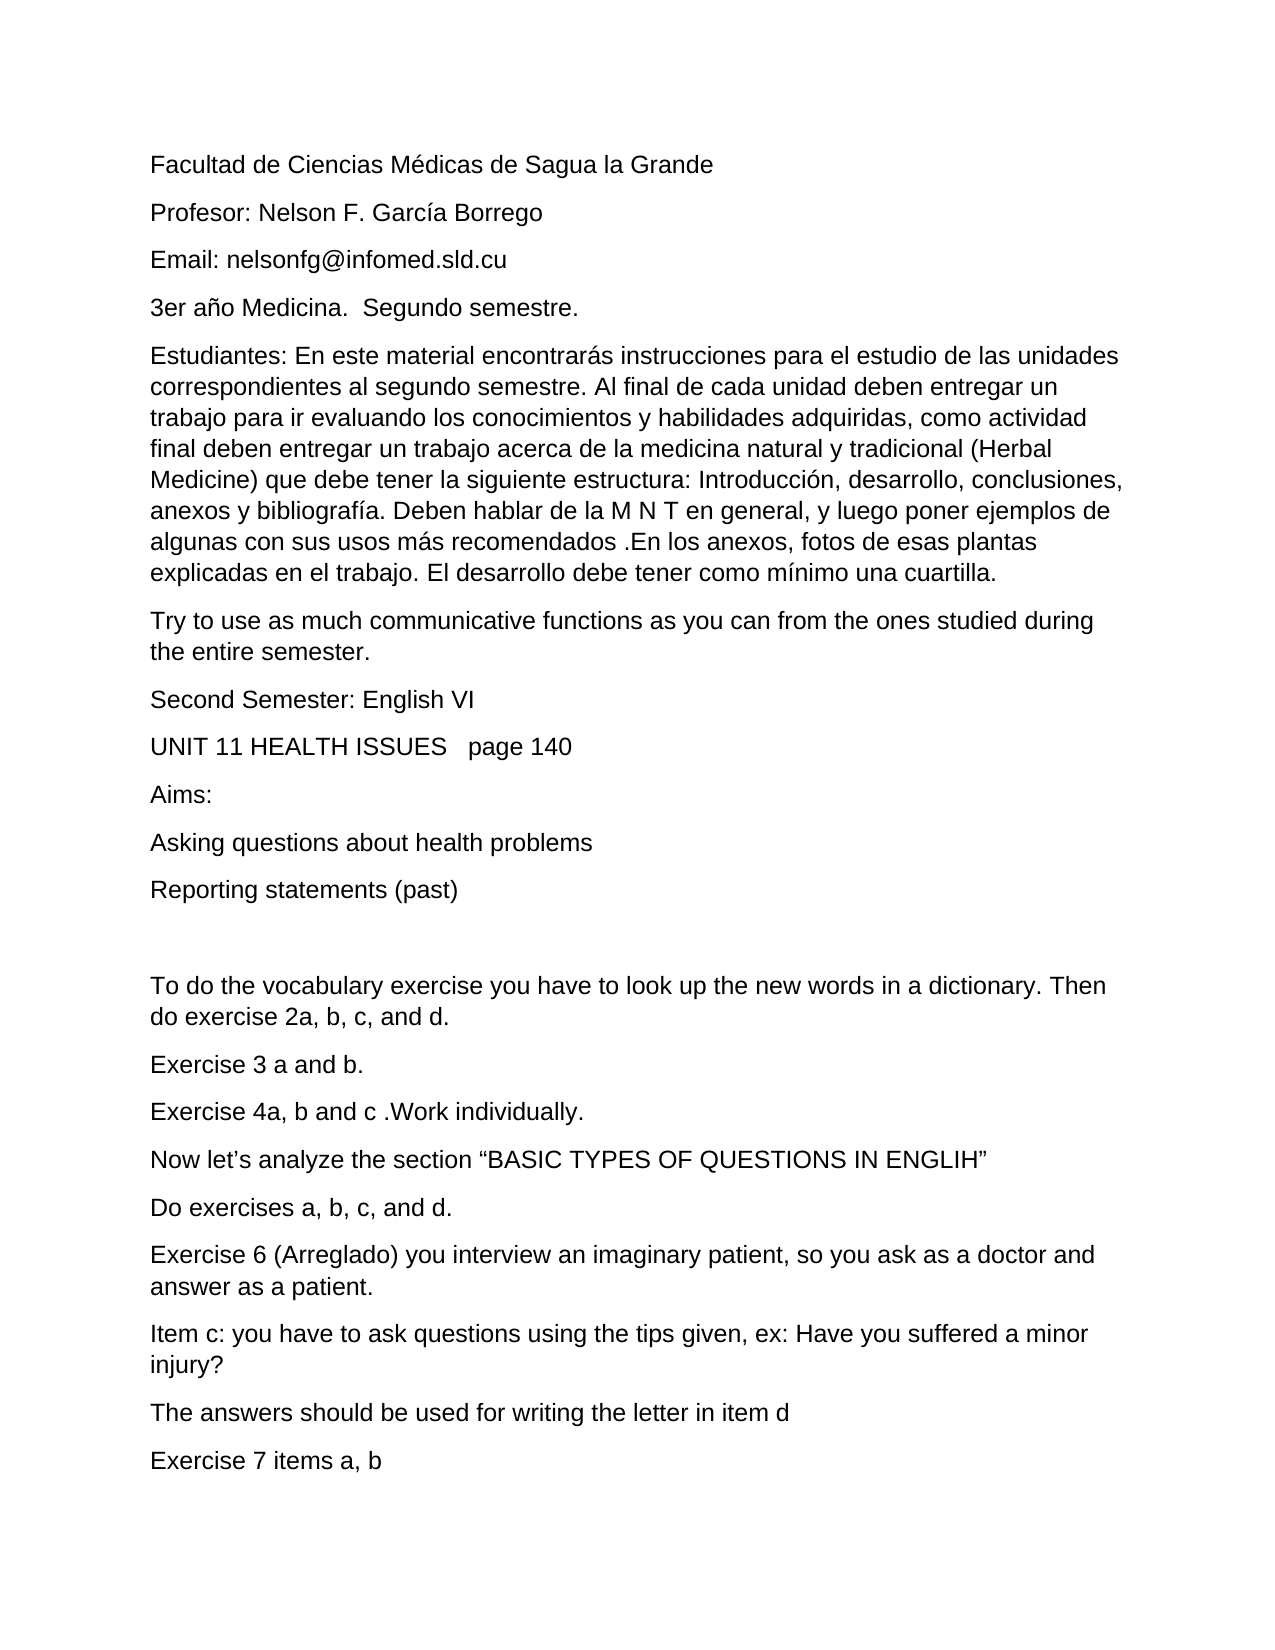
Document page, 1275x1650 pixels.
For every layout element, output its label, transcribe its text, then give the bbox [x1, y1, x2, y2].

text Asking questions about health problems [150, 828, 1125, 856]
text 3er año Medicina. Segundo semestre. [150, 293, 1125, 322]
text UNIT 11 HEALTH ISSUES page 140 [150, 732, 1125, 761]
text Exercise 3 a and b. [150, 1049, 1125, 1078]
text Item c: you have to ask questions using the tips given, ex: Have you suffered a minor injury? [150, 1319, 1125, 1379]
text Do exercises a, b, c, and d. [150, 1193, 1125, 1221]
text The answers should be used for writing the letter in item d [150, 1398, 1125, 1427]
text Profesor: Nelson F. García Borrego [150, 198, 1125, 226]
text Aims: [150, 780, 1125, 809]
text Exercise 6 (Arreglado) you interview an imaginary patient, so you ask as a doctor and answer as a patient. [150, 1240, 1125, 1300]
text Reporting statements (past) [150, 875, 1125, 904]
text Estudiantes: En este material encontrarás instrucciones para el estudio de las unidades correspondientes al segundo semestre. Al final de cada unidad deben entregar un trabajo para ir evaluando los conocimientos y habilidades adquiridas, como actividad final deben entregar un trabajo acerca de la medicina natural y tradicional (Herbal Medicine) que debe tener la siguiente estructura: Introducción, desarrollo, conclusiones, anexos y bibliografía. Deben hablar de la M N T en general, y luego poner ejemplos de algunas con sus usos más recomendados .En los anexos, fotos de esas plantas explicadas en el trabajo. El desarrollo debe tener como mínimo una cuartilla. [150, 341, 1125, 587]
text Facultad de Ciencias Médicas de Sagua la Grande [150, 150, 1125, 179]
text To do the vocabulary exercise you have to look up the new words in a dictionary. Then do exercise 2a, b, c, and d. [150, 971, 1125, 1031]
text Now let’s analyze the section “BASIC TYPES OF QUESTIONS IN ENGLIH” [150, 1145, 1125, 1174]
text Exercise 7 items a, b [150, 1446, 1125, 1474]
text Exercise 4a, b and c .Work individually. [150, 1097, 1125, 1126]
text Second Semester: English VI [150, 684, 1125, 713]
text Try to use as much communicative functions as you can from the ones studied during the entire semester. [150, 606, 1125, 666]
text Email: nelsonfg@infomed.sld.cu [150, 245, 1125, 274]
